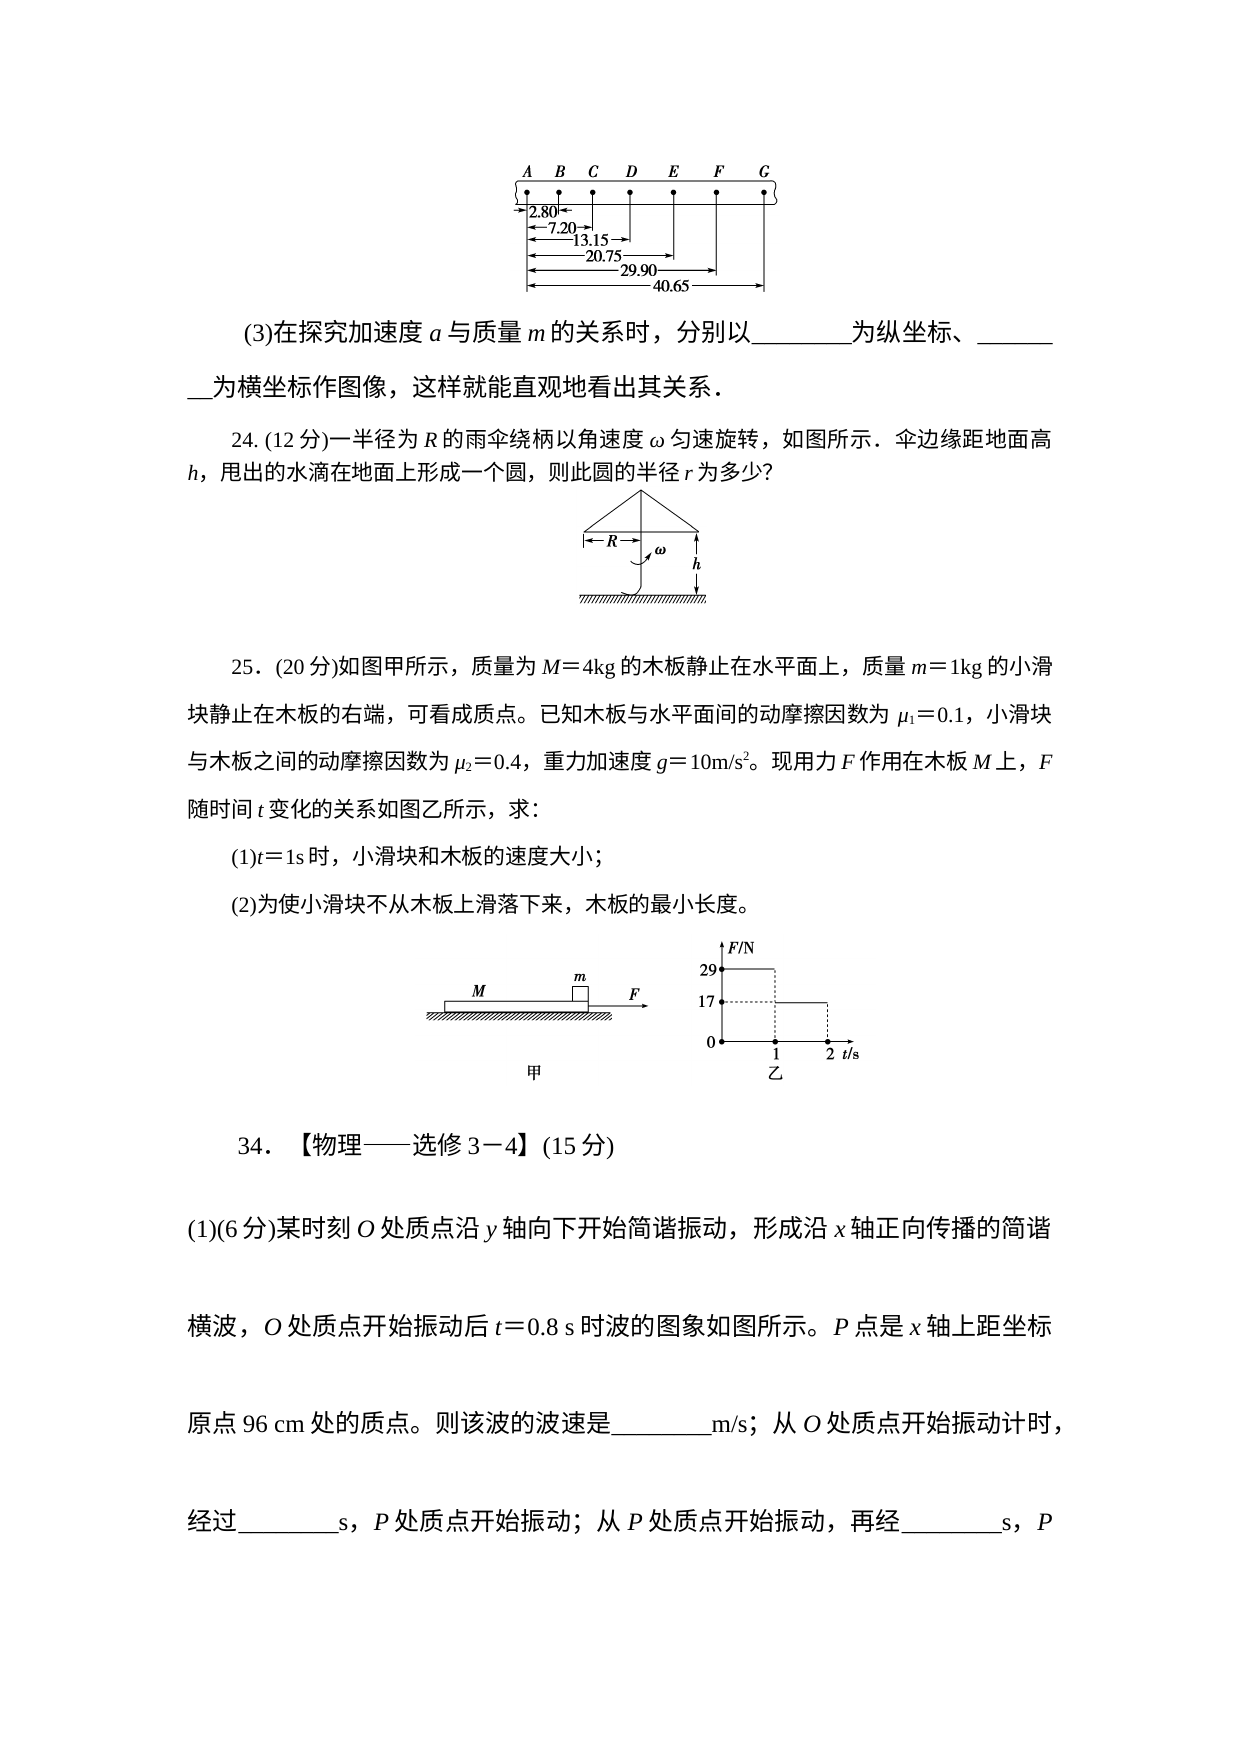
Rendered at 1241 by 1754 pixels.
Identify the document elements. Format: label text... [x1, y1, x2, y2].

text 25．(20分)如图甲所示，质量为M＝的木板静止在水平面上，质量m＝的小滑块静止在木板的右端，可看成质点。已知木板与水平面间的动摩擦因数为μ1＝0.1，小滑块与木板之间的动摩擦因数为μ2＝0.4，重力加速度g＝/s2。现用力F作用在木板M上，F随时间t变化的关系如图乙所示，求： [187, 649, 1053, 823]
picture [414, 934, 876, 1086]
text (2)为使小滑块不从木板上滑落下来，木板的最小长度。 [187, 887, 1053, 918]
text 24. (12分)一半径为R的雨伞绕柄以角速度ω匀速旋转，如图所示．伞边缘距地面高h，甩出的水滴在地面上形成一个圆，则此圆的半径r为多少？ [187, 422, 1053, 487]
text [187, 1194, 1053, 1552]
picture [510, 162, 781, 298]
text (3)在探究加速度a与质量m的关系时，分别以________为纵坐标、________为横坐标作图像，这样就能直观地看出其关系． [187, 313, 1053, 403]
text 34．【物理——选修3－4】(15分) [187, 1111, 1053, 1176]
picture [576, 486, 708, 606]
text (1)t＝1s时，小滑块和木板的速度大小； [187, 839, 1053, 871]
